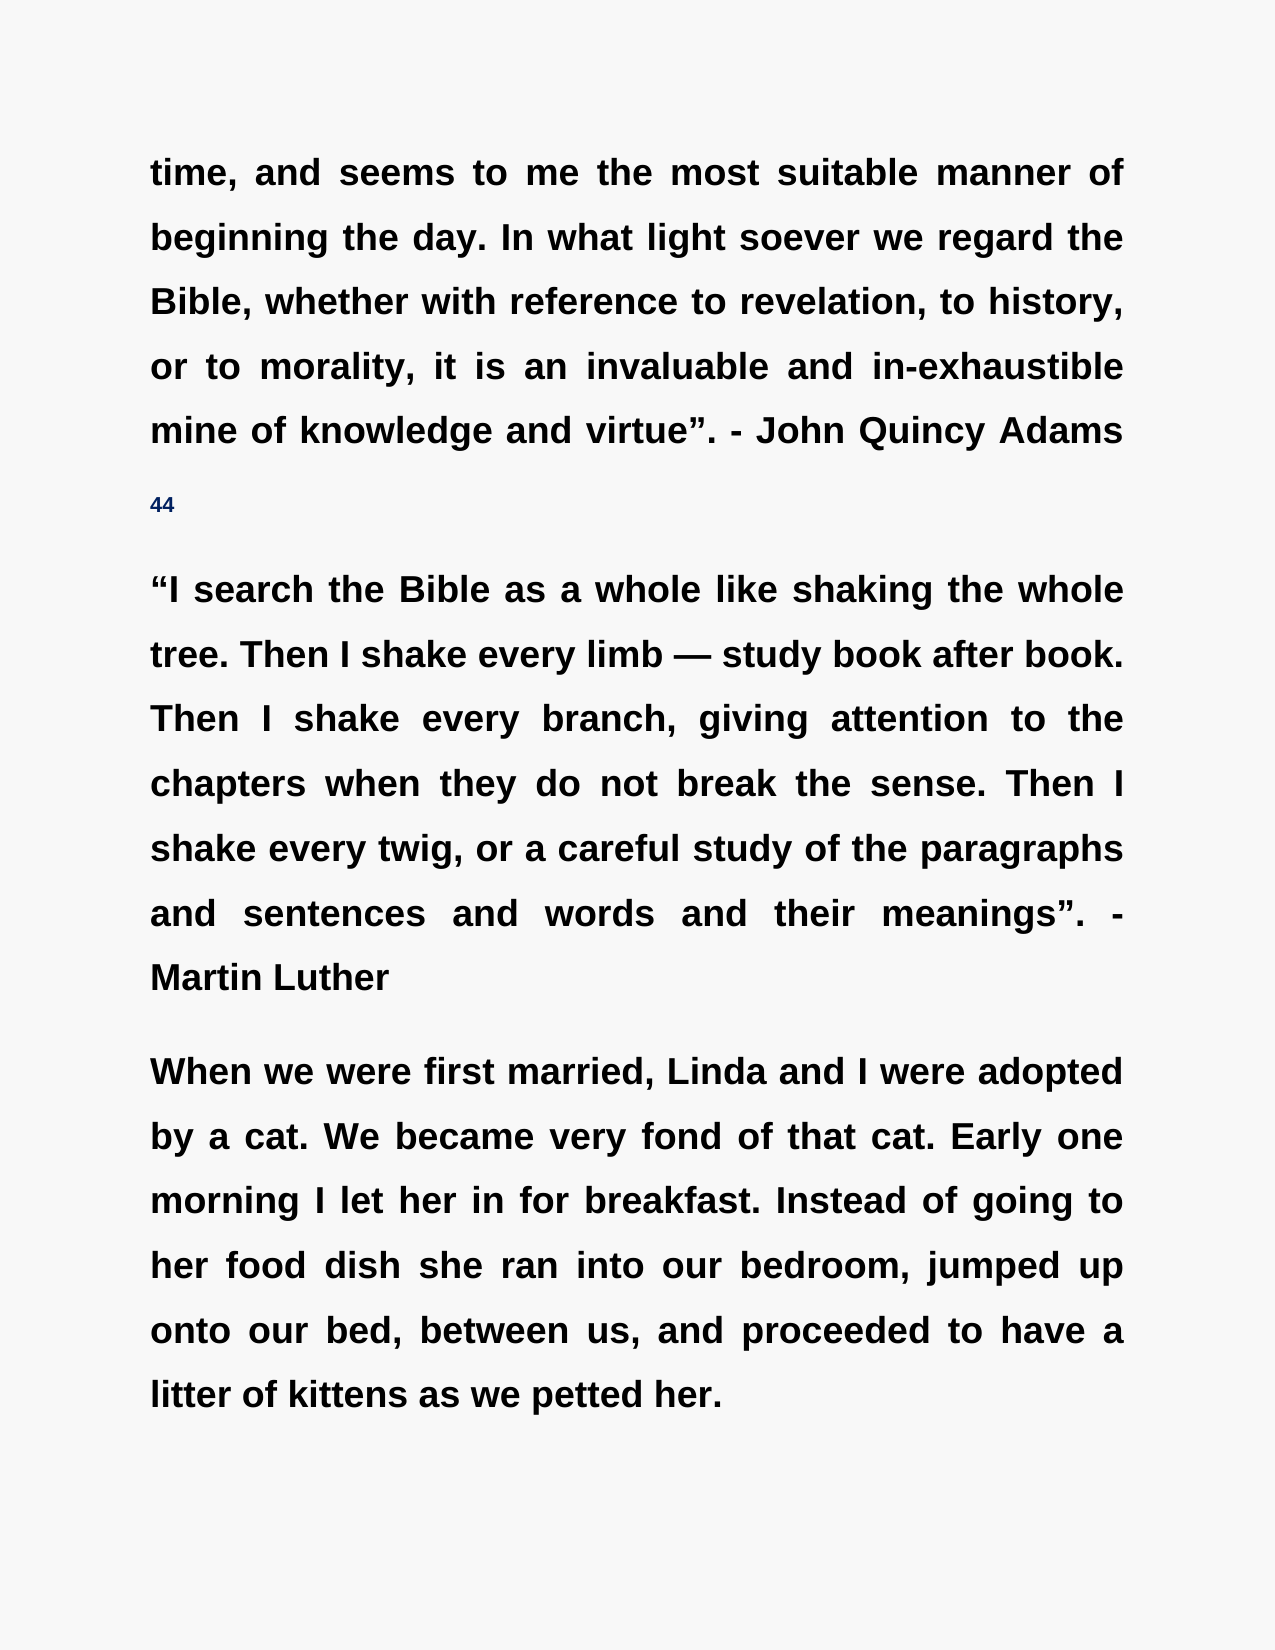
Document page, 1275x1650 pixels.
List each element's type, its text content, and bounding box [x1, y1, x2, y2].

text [150, 150, 1125, 517]
text When we were first married, Linda and I were adopted by a cat. We became very fond of that cat. Early one morning I let her in for breakfast. Instead of going to her food dish she ran into our bedroom, jumped up onto our bed, between us, and proceeded to have a litter of kittens as we petted her. [150, 1049, 1125, 1416]
text “I search the Bible as a whole like shaking the whole tree. Then I shake every limb — study book after book. Then I shake every branch, giving attention to the chapters when they do not break the sense. Then I shake every twig, or a careful study of the paragraphs and sentences and words and their meanings”. - Martin Luther [150, 567, 1125, 998]
